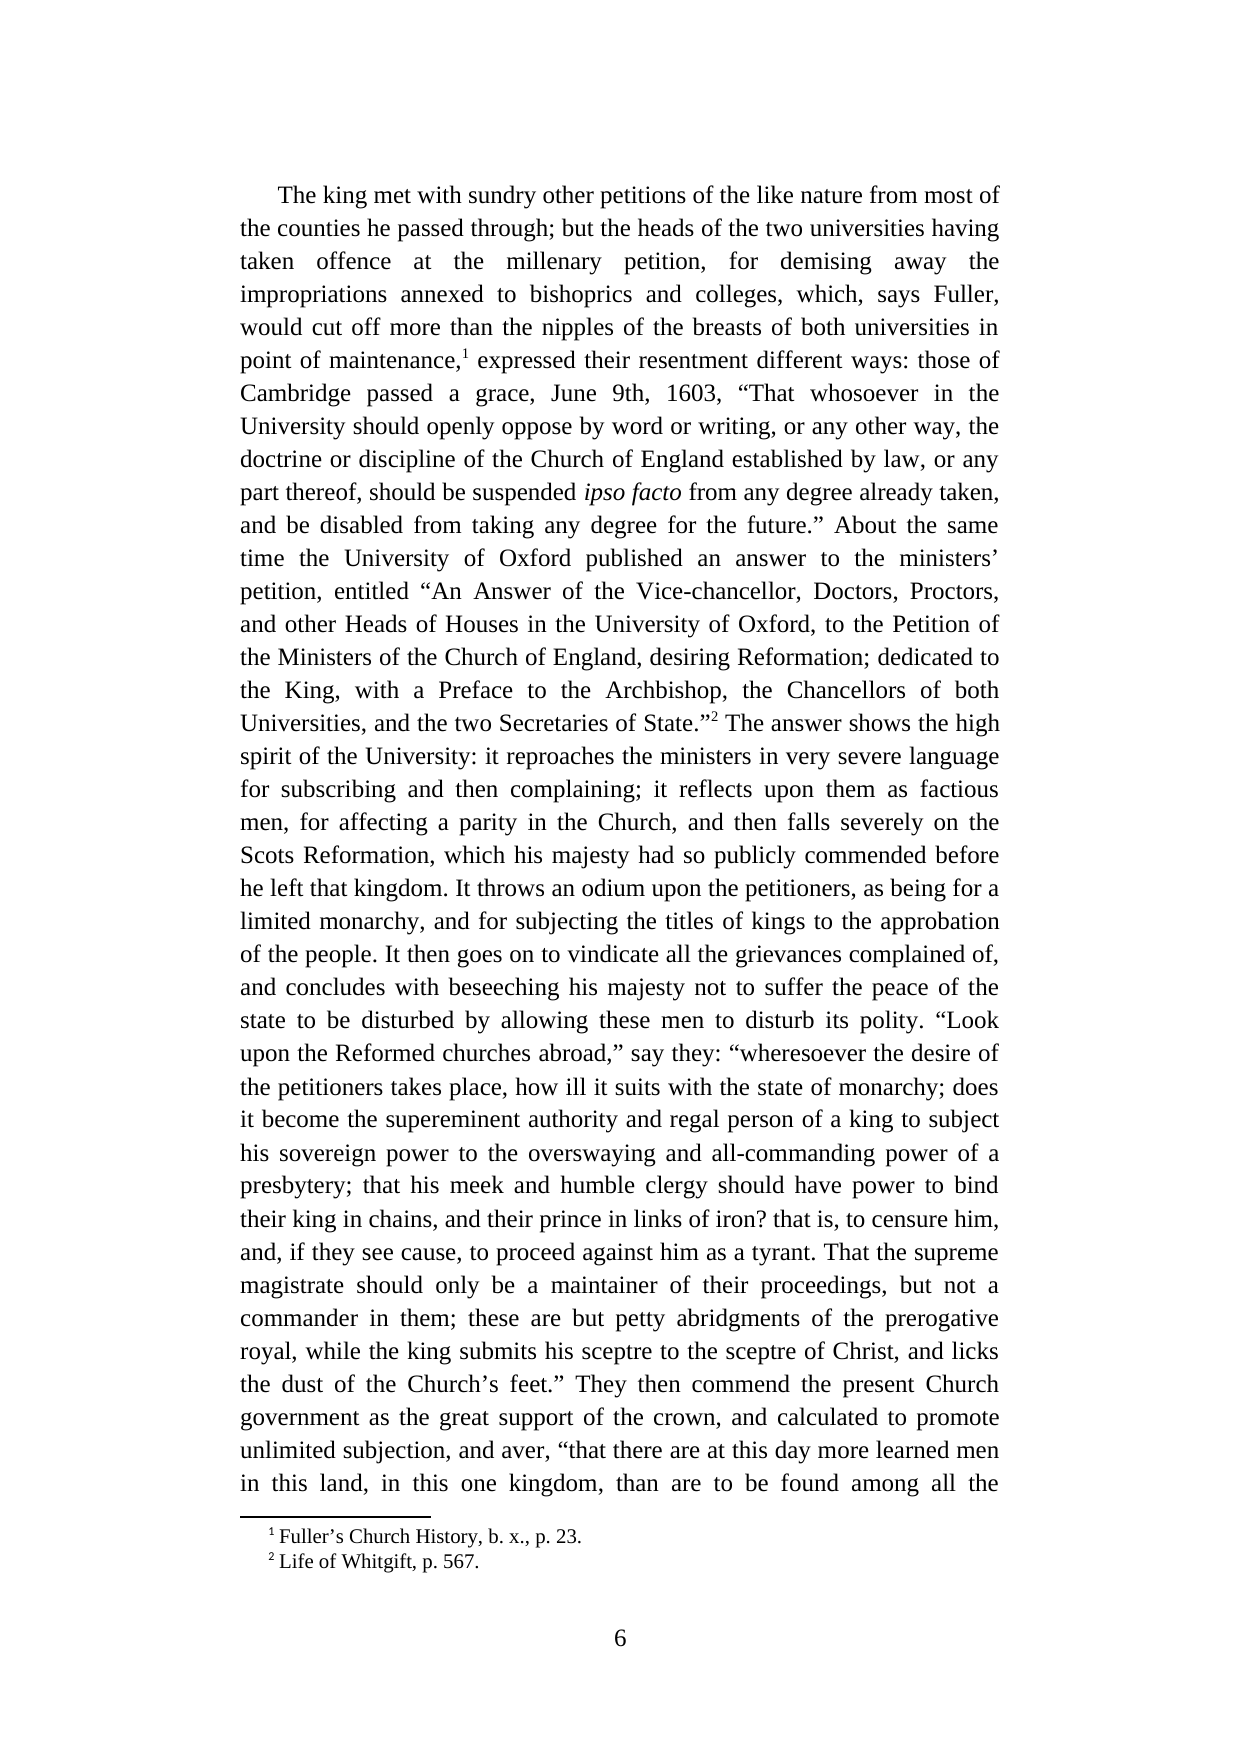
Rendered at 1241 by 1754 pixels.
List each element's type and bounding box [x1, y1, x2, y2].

text [240, 180, 1000, 1497]
